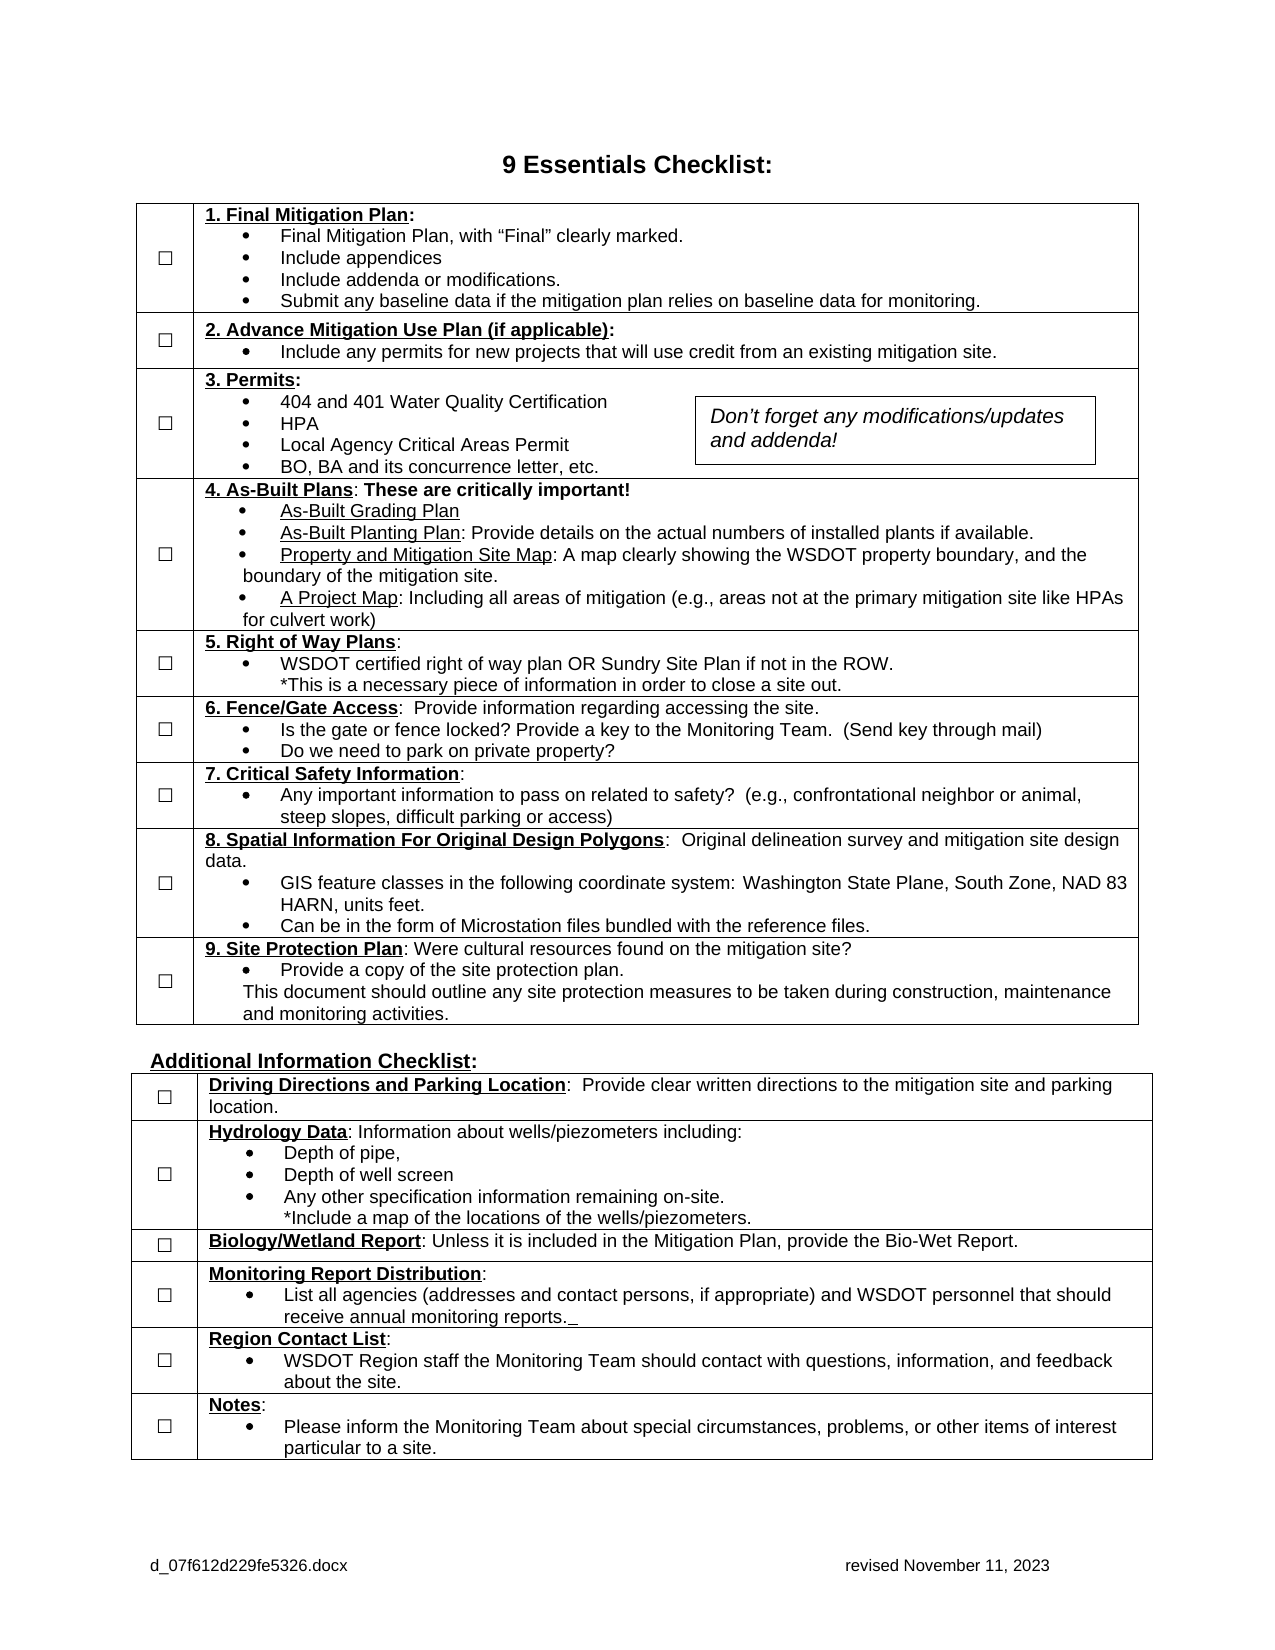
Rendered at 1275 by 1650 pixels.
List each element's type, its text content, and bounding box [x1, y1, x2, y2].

table_cell Region Contact List: WSDOT Region staff the Monitoring Team should contact with questions, information, and feedback about the site. [198, 1328, 1152, 1393]
table_cell Monitoring Report Distribution: List all agencies (addresses and contact persons, if appropriate) and WSDOT personnel that should receive annual monitoring reports. [198, 1262, 1152, 1327]
table_cell 6. Fence/Gate Access: Provide information regarding accessing the site. Is the gate or fence locked? Provide a key to the Monitoring Team. (Send key through mail) Do we need to park on private property? [194, 697, 1138, 762]
table_cell Notes: Please inform the Monitoring Team about special circumstances, problems, or other items of interest particular to a site. [198, 1394, 1152, 1459]
table_cell 4. As-Built Plans: These are critically important! As-Built Grading Plan As-Built Planting Plan: Provide details on the actual numbers of installed plants if available. Property and Mitigation Site Map: A map clearly showing the WSDOT property boundary, and the boundary of the mitigation site. A Project Map: Including all areas of mitigation (e.g., areas not at the primary mitigation site like HPAs for culvert work) [194, 479, 1138, 630]
table_cell 8. Spatial Information For Original Design Polygons: Original delineation survey and mitigation site design data. GIS feature classes in the following coordinate system: Washington State Plane, South Zone, NAD 83 HARN, units feet. Can be in the form of Microstation files bundled with the reference files. [194, 829, 1138, 937]
table_header Driving Directions and Parking Location: Provide clear written directions to the mitigation site and parking location. [198, 1074, 1152, 1119]
table_header 1. Final Mitigation Plan: Final Mitigation Plan, with “Final” clearly marked. Include appendices Include addenda or modifications. Submit any baseline data if the mitigation plan relies on baseline data for monitoring. [194, 204, 1138, 312]
table_cell 5. Right of Way Plans: WSDOT certified right of way plan OR Sundry Site Plan if not in the ROW. *This is a necessary piece of information in order to close a site out. [194, 631, 1138, 696]
table_cell 9. Site Protection Plan: Were cultural resources found on the mitigation site? Provide a copy of the site protection plan. This document should outline any site protection measures to be taken during construction, maintenance and monitoring activities. [194, 938, 1138, 1024]
text Additional Information Checklist: [150, 1049, 1125, 1073]
subtitle 9 Essentials Checklist: [150, 150, 1125, 179]
table_cell 3. Permits: 404 and 401 Water Quality Certification HPA Local Agency Critical Areas Permit BO, BA and its concurrence letter, etc. [194, 369, 1138, 477]
table_cell Hydrology Data: Information about wells/piezometers including: Depth of pipe, Depth of well screen Any other specification information remaining on-site. *Include a map of the locations of the wells/piezometers. [198, 1121, 1152, 1229]
table_cell Biology/Wetland Report: Unless it is included in the Mitigation Plan, provide the Bio-Wet Report. [198, 1230, 1152, 1261]
table_cell 2. Advance Mitigation Use Plan (if applicable): Include any permits for new projects that will use credit from an existing mitigation site. [194, 313, 1138, 368]
table_cell 7. Critical Safety Information: Any important information to pass on related to safety? (e.g., confrontational neighbor or animal, steep slopes, difficult parking or access) [194, 763, 1138, 827]
